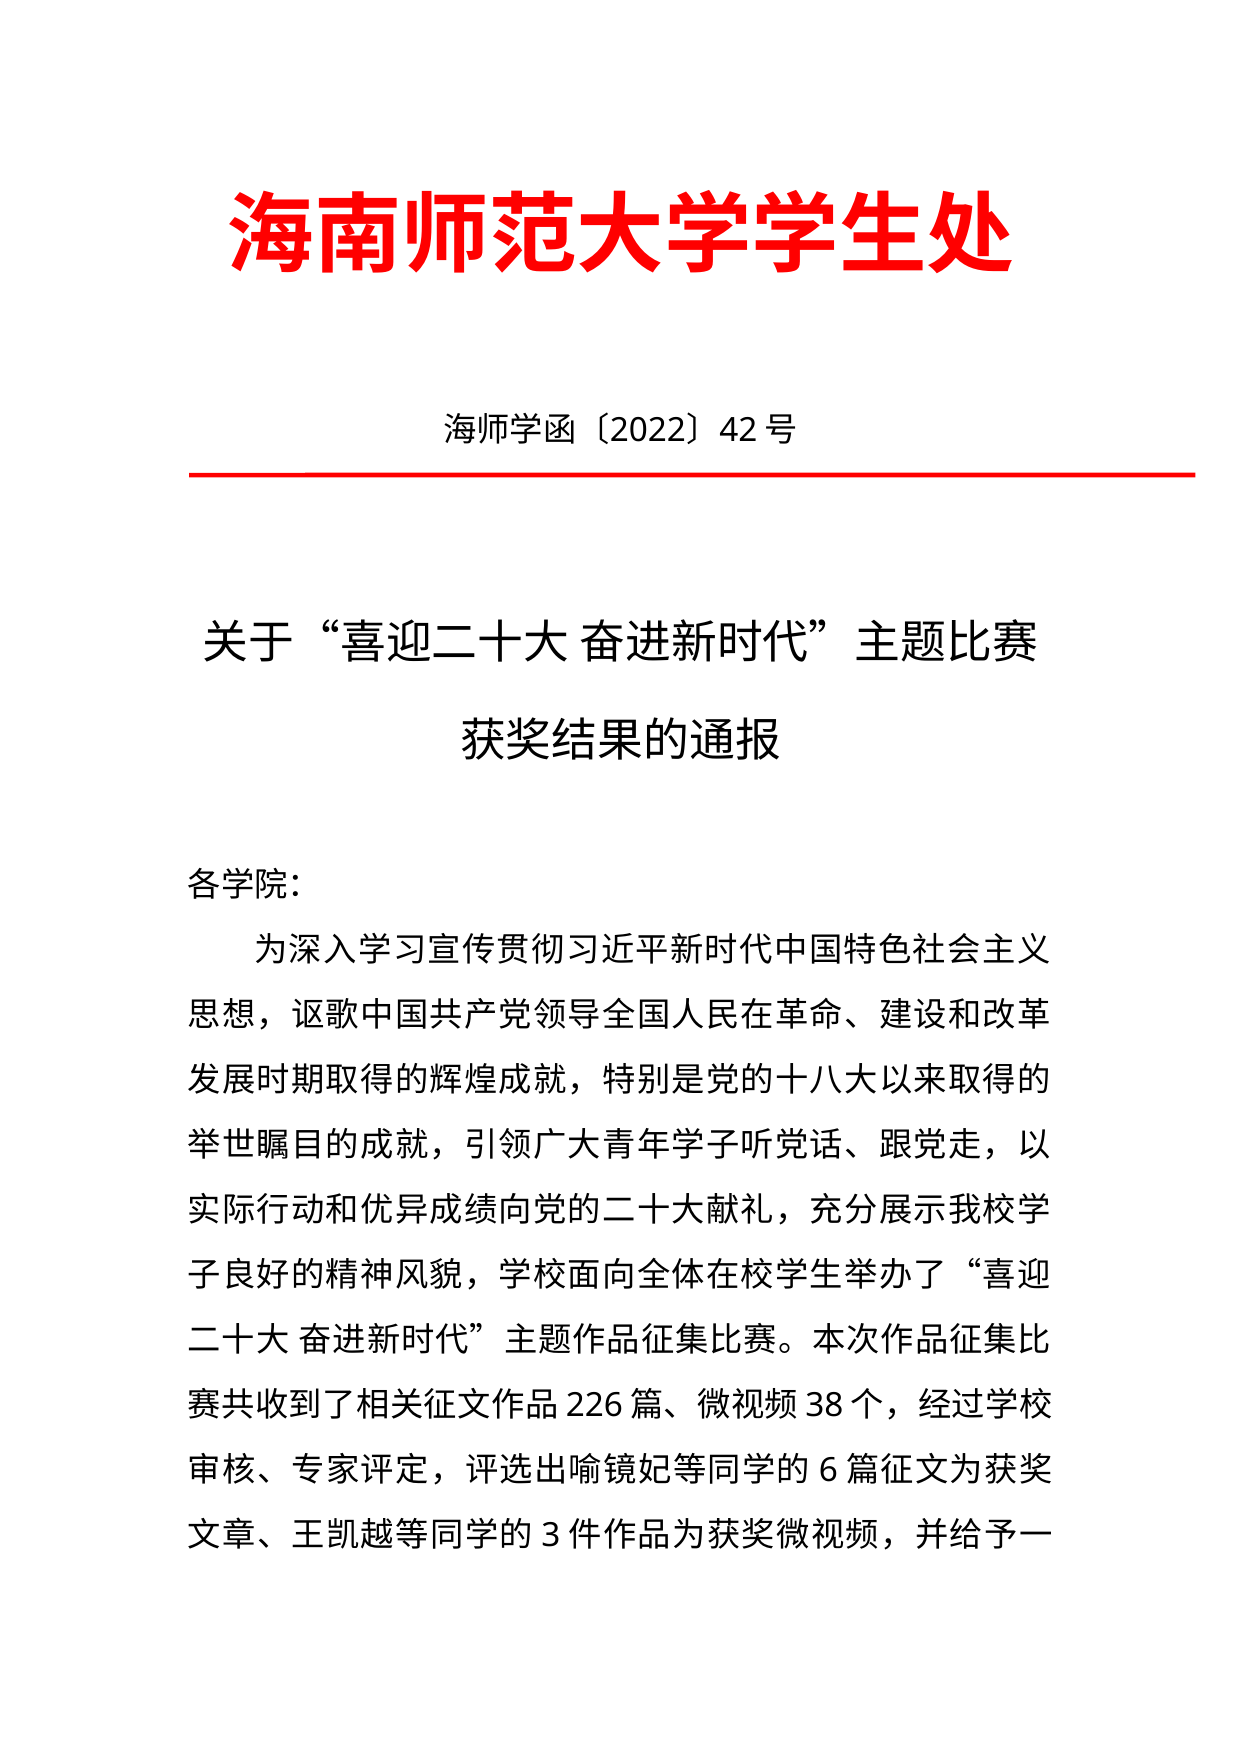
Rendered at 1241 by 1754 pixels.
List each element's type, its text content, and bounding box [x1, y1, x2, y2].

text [187, 915, 1053, 1565]
text 海南师范大学学生处 [187, 162, 1053, 292]
text 各学院： [187, 850, 1053, 915]
text 海师学函〔2022〕42号 [187, 395, 1053, 460]
text 关于“喜迎二十大 奋进新时代”主题比赛获奖结果的通报 [187, 590, 1053, 785]
